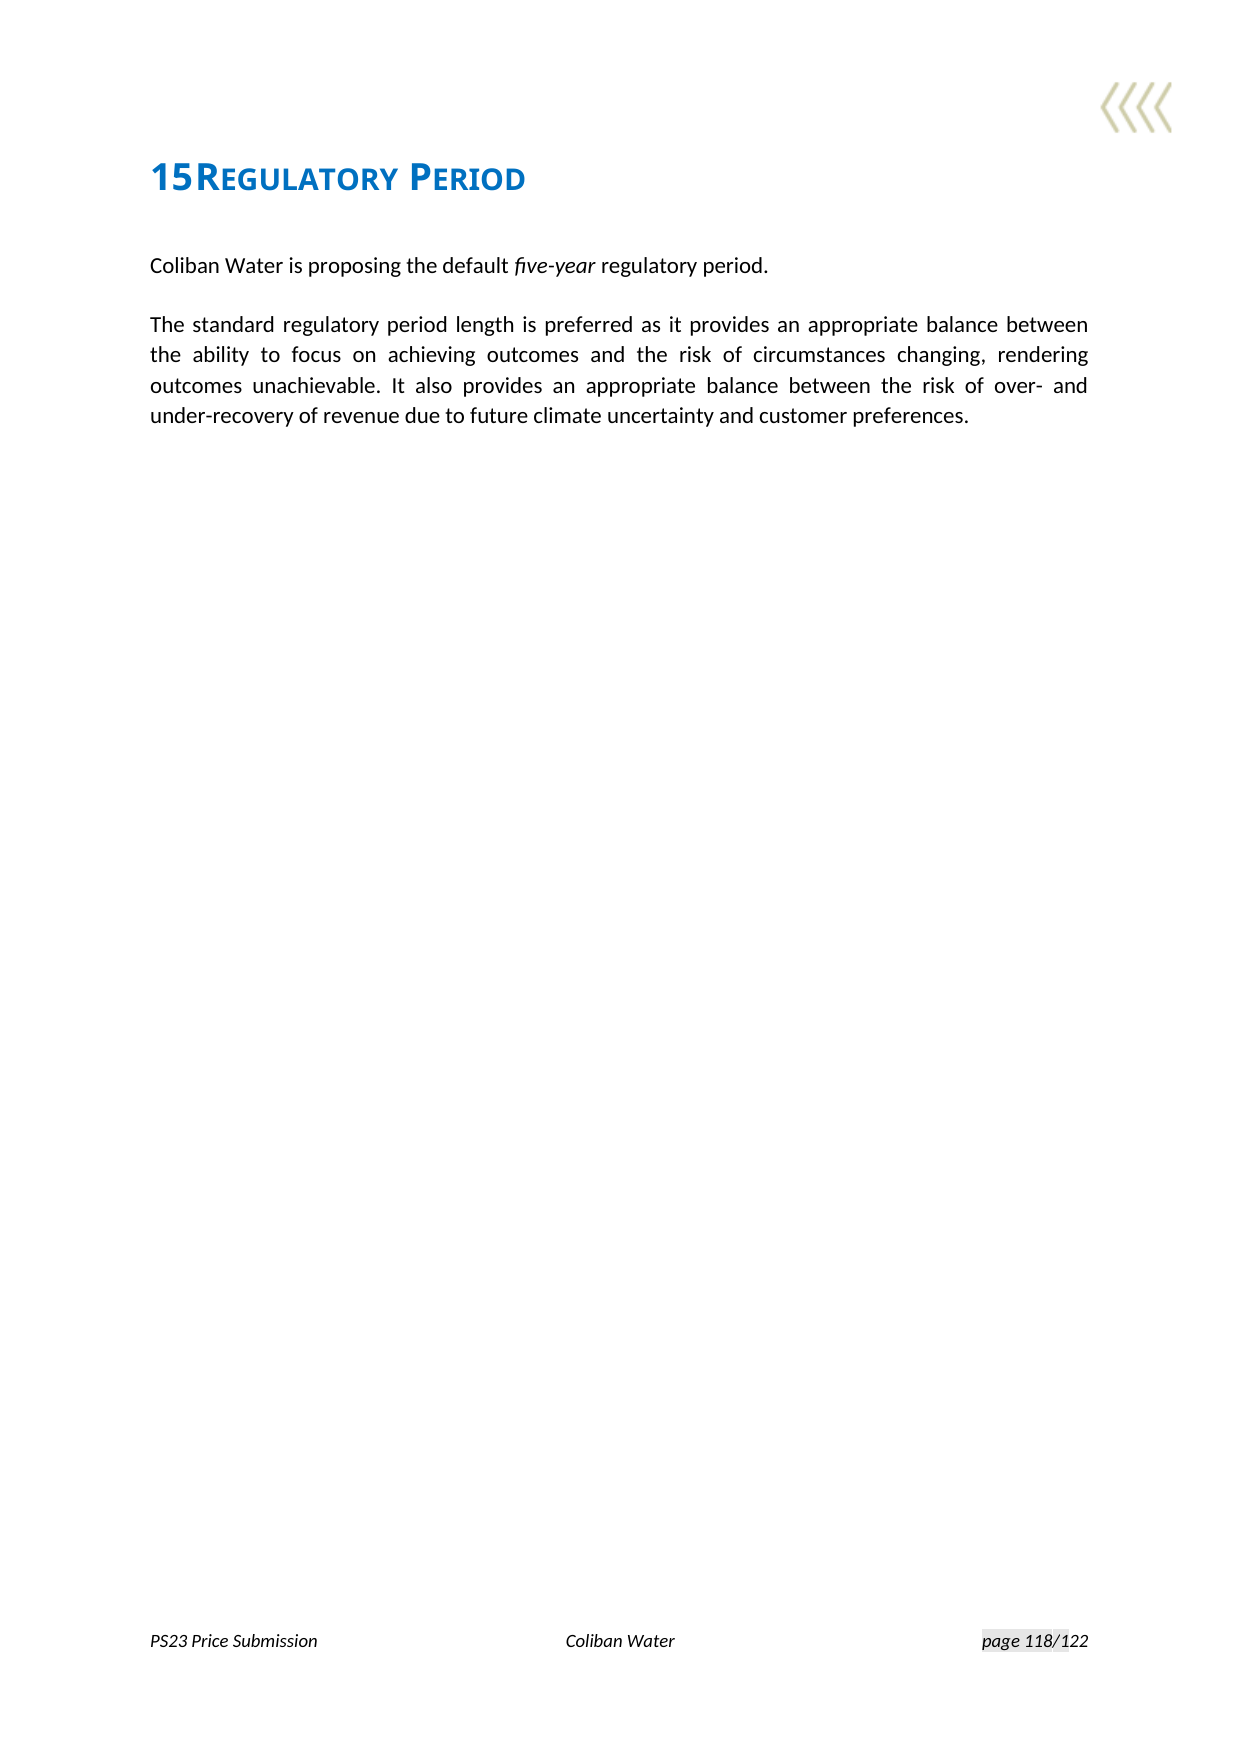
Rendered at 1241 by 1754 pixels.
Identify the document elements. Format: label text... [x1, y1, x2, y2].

picture [1090, 76, 1203, 152]
text Coliban Water is proposing the default five-year regulatory period. [150, 251, 1090, 279]
subtitle Regulatory Period [150, 150, 1090, 201]
text The standard regulatory period length is preferred as it provides an appropriate balance between the ability to focus on achieving outcomes and the risk of circumstances changing, rendering outcomes unachievable. It also provides an appropriate balance between the risk of over- and under-recovery of revenue due to future climate uncertainty and customer preferences. [150, 310, 1090, 429]
